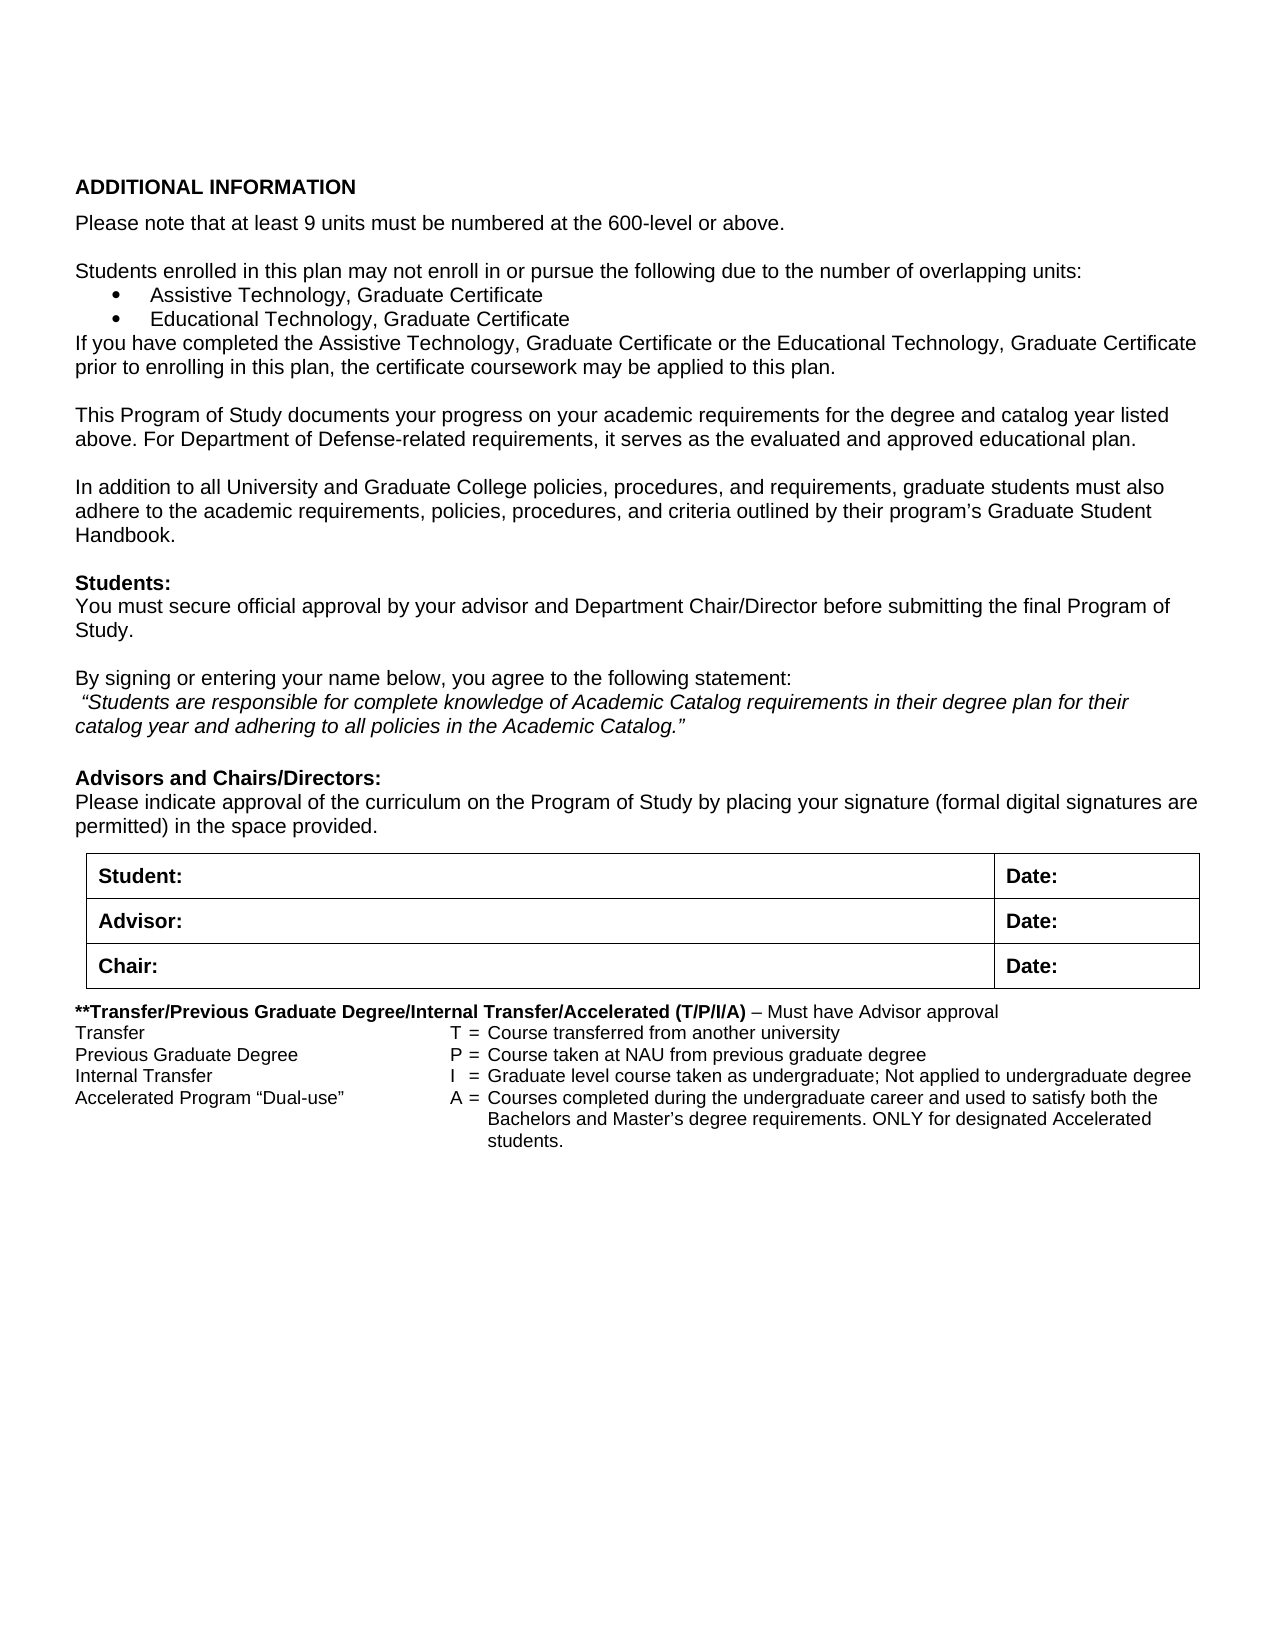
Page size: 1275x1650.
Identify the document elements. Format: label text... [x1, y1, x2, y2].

table_header Date: [995, 854, 1199, 897]
list Educational Technology, Graduate Certificate [112, 307, 1200, 331]
text If you have completed the Assistive Technology, Graduate Certificate or the Educational Technology, Graduate Certificate prior to enrolling in this plan, the certificate coursework may be applied to this plan. [75, 331, 1200, 379]
text You must secure official approval by your advisor and Department Chair/Director before submitting the final Program of Study. [75, 594, 1200, 642]
text “Students are responsible for complete knowledge of Academic Catalog requirements in their degree plan for their catalog year and adhering to all policies in the Academic Catalog.” [75, 690, 1200, 738]
text Students: [75, 570, 1200, 594]
table_cell Advisor: [87, 899, 994, 942]
text Advisors and Chairs/Directors: [75, 766, 1200, 790]
text Internal Transfer I = Graduate level course taken as undergraduate; Not applied to undergraduate degree [75, 1065, 1200, 1087]
table_header Student: [87, 854, 994, 897]
text Please indicate approval of the curriculum on the Program of Study by placing your signature (formal digital signatures are permitted) in the space provided. [75, 790, 1200, 838]
text Students enrolled in this plan may not enroll in or pursue the following due to the number of overlapping units: [75, 259, 1200, 283]
text In addition to all University and Graduate College policies, procedures, and requirements, graduate students must also adhere to the academic requirements, policies, procedures, and criteria outlined by their program’s Graduate Student Handbook. [75, 474, 1200, 546]
text Transfer T = Course transferred from another university [75, 1022, 1200, 1043]
table_cell Date: [995, 944, 1199, 987]
text Please note that at least 9 units must be numbered at the 600-level or above. [75, 211, 1200, 235]
text **Transfer/Previous Graduate Degree/Internal Transfer/Accelerated (T/P/I/A) – Must have Advisor approval [75, 1000, 1200, 1022]
table_cell Date: [995, 899, 1199, 942]
text By signing or entering your name below, you agree to the following statement: [75, 666, 1200, 690]
text This Program of Study documents your progress on your academic requirements for the degree and catalog year listed above. For Department of Defense-related requirements, it serves as the evaluated and approved educational plan. [75, 403, 1200, 451]
list Assistive Technology, Graduate Certificate [112, 283, 1200, 307]
text Additional Information [75, 175, 1200, 199]
text Accelerated Program “Dual-use” A = Courses completed during the undergraduate career and used to satisfy both the Bachelors and Master’s degree requirements. ONLY for designated Accelerated students. [75, 1087, 1200, 1151]
table_cell Chair: [87, 944, 994, 987]
text Previous Graduate Degree P = Course taken at NAU from previous graduate degree [75, 1043, 1200, 1065]
